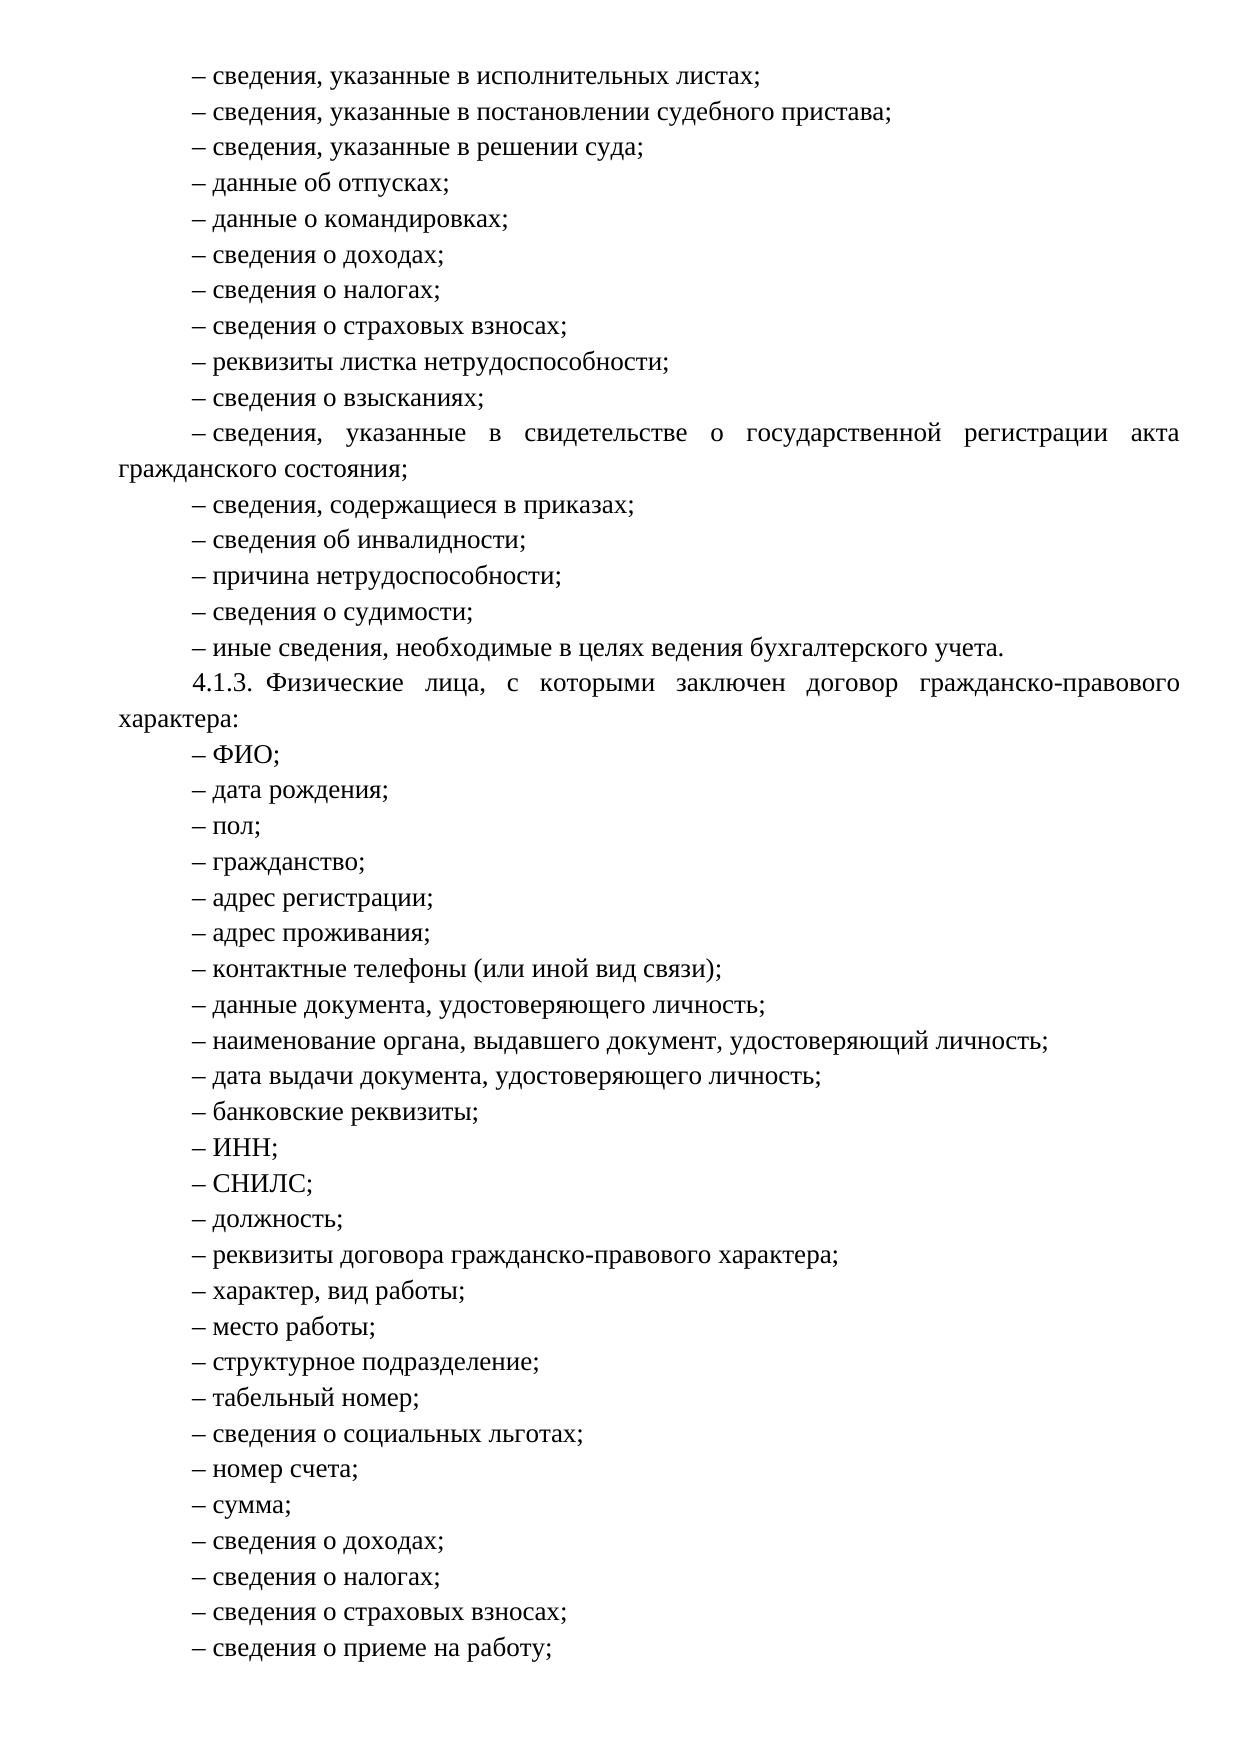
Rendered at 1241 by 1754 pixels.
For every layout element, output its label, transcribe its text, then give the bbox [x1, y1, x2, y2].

list данные об отпусках; [118, 166, 1181, 197]
list табельный номер; [118, 1381, 1181, 1412]
list сведения о взысканиях; [118, 381, 1181, 412]
list сведения о доходах; [118, 1524, 1181, 1555]
list СНИЛС; [118, 1167, 1181, 1198]
list адрес регистрации; [118, 881, 1181, 912]
list Физические лица, с которыми заключен договор гражданско-правового характера: [118, 666, 1181, 733]
list сведения об инвалидности; [118, 523, 1181, 555]
list сведения о доходах; [118, 238, 1181, 269]
list место работы; [118, 1309, 1181, 1341]
list сведения о социальных льготах; [118, 1417, 1181, 1448]
list сведения о налогах; [118, 1560, 1181, 1591]
list сведения о налогах; [118, 273, 1181, 304]
list сведения, указанные в исполнительных листах; [118, 59, 1181, 90]
list сведения, указанные в свидетельстве о государственной регистрации акта гражданского состояния; [118, 416, 1181, 483]
list адрес проживания; [118, 917, 1181, 948]
list сумма; [118, 1488, 1181, 1519]
list дата выдачи документа, удостоверяющего личность; [118, 1059, 1181, 1091]
list реквизиты договора гражданско-правового характера; [118, 1238, 1181, 1269]
list структурное подразделение; [118, 1345, 1181, 1376]
list данные документа, удостоверяющего личность; [118, 988, 1181, 1019]
list сведения, содержащиеся в приказах; [118, 488, 1181, 519]
list пол; [118, 809, 1181, 841]
list данные о командировках; [118, 202, 1181, 233]
list наименование органа, выдавшего документ, удостоверяющий личность; [118, 1024, 1181, 1055]
list банковские реквизиты; [118, 1095, 1181, 1126]
list должность; [118, 1202, 1181, 1233]
list характер, вид работы; [118, 1274, 1181, 1305]
list реквизиты листка нетрудоспособности; [118, 345, 1181, 376]
list сведения, указанные в постановлении судебного пристава; [118, 95, 1181, 126]
list причина нетрудоспособности; [118, 559, 1181, 590]
list гражданство; [118, 845, 1181, 876]
list сведения, указанные в решении суда; [118, 131, 1181, 162]
list номер счета; [118, 1452, 1181, 1484]
list ИНН; [118, 1131, 1181, 1162]
list сведения о приеме на работу; [118, 1631, 1181, 1662]
list иные сведения, необходимые в целях ведения бухгалтерского учета. [118, 631, 1181, 662]
list ФИО; [118, 738, 1181, 769]
list сведения о судимости; [118, 595, 1181, 626]
list сведения о страховых взносах; [118, 309, 1181, 340]
list сведения о страховых взносах; [118, 1595, 1181, 1627]
list контактные телефоны (или иной вид связи); [118, 952, 1181, 983]
list дата рождения; [118, 774, 1181, 805]
